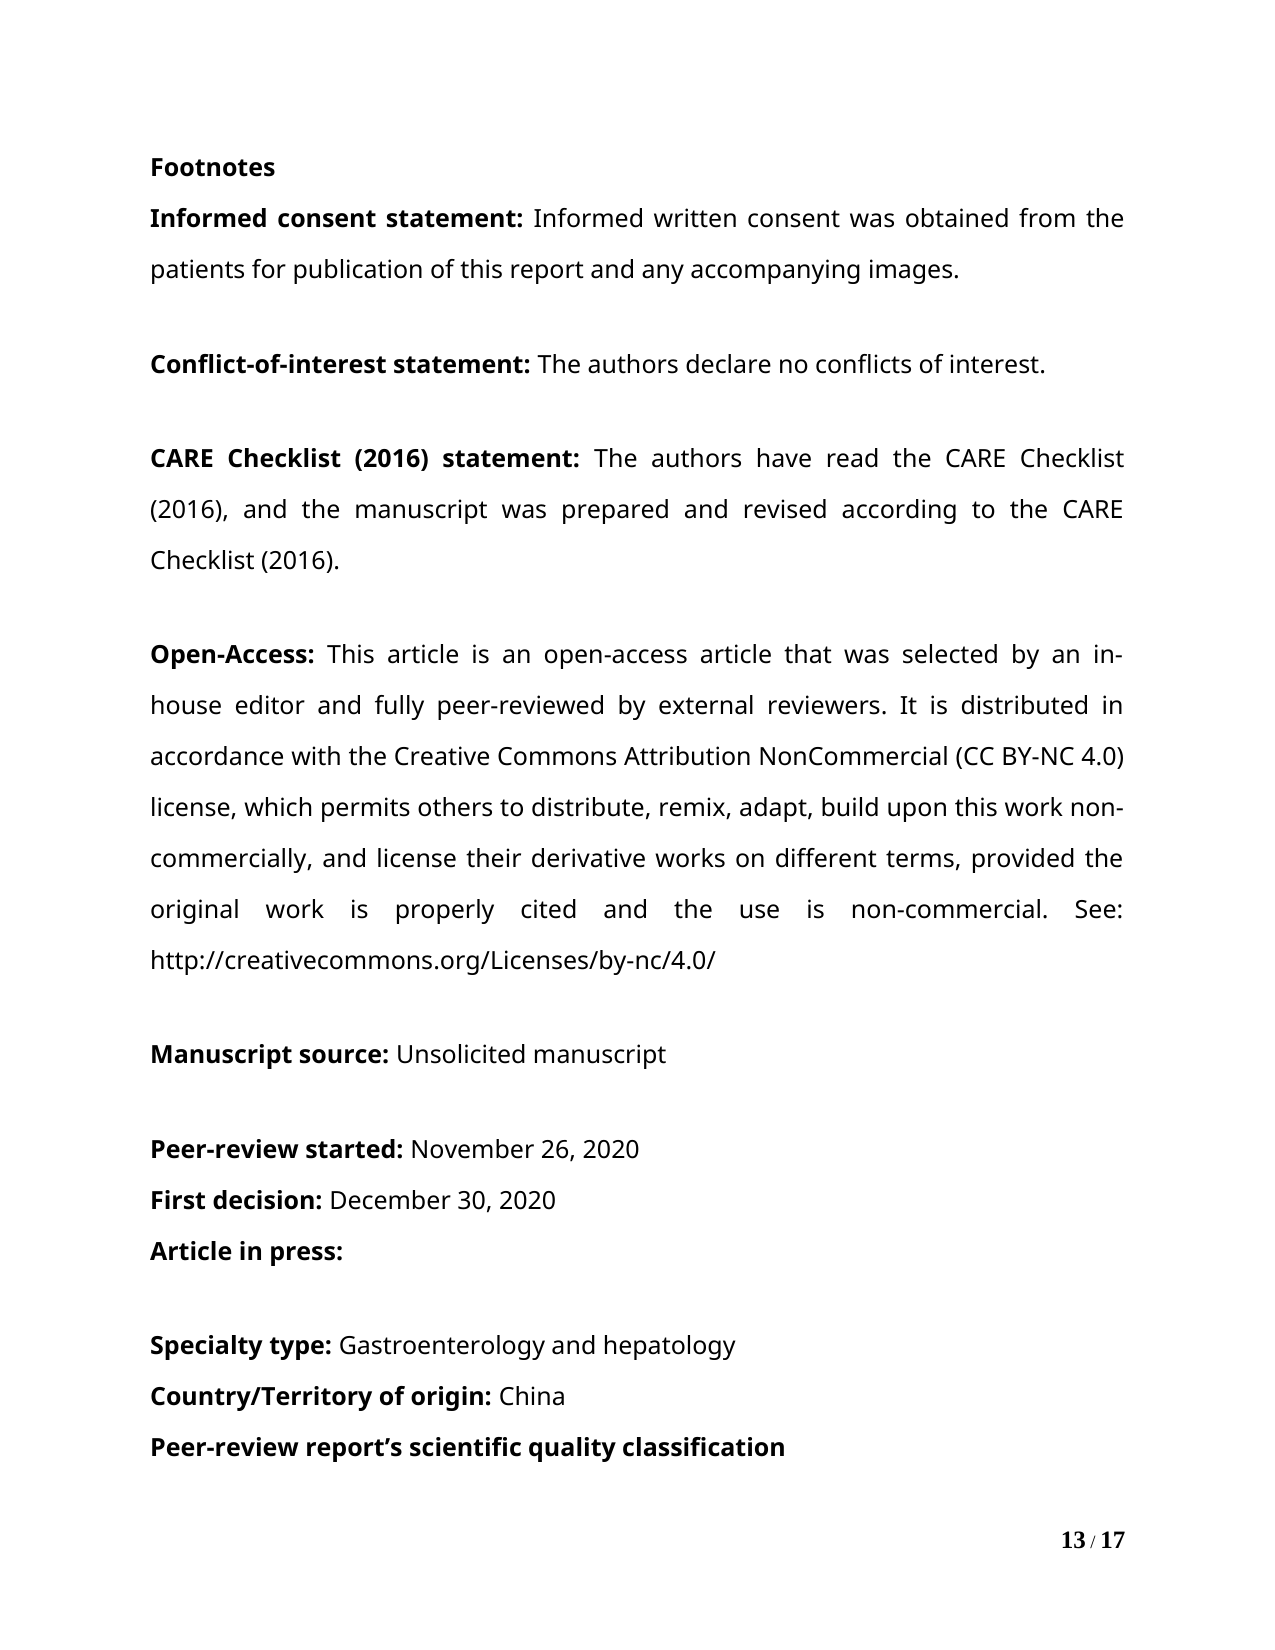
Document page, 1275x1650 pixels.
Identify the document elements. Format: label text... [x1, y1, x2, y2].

text Peer-review report’s scientific quality classification [150, 1429, 1125, 1464]
text Peer-review started: November 26, 2020 [150, 1131, 1125, 1165]
text Informed consent statement: Informed written consent was obtained from the patients for publication of this report and any accompanying images. [150, 201, 1125, 286]
text First decision: December 30, 2020 [150, 1182, 1125, 1216]
text CARE Checklist (2016) statement: The authors have read the CARE Checklist (2016), and the manuscript was prepared and revised according to the CARE Checklist (2016). [150, 440, 1125, 577]
text Country/Territory of origin: China [150, 1378, 1125, 1413]
text Footnotes [150, 150, 1125, 184]
text Conflict-of-interest statement: The authors declare no conflicts of interest. [150, 346, 1125, 380]
text Article in press: [150, 1233, 1125, 1267]
text Specialty type: Gastroenterology and hepatology [150, 1327, 1125, 1362]
text Open-Access: This article is an open-access article that was selected by an in-house editor and fully peer-reviewed by external reviewers. It is distributed in accordance with the Creative Commons Attribution NonCommercial (CC BY-NC 4.0) license, which permits others to distribute, remix, adapt, build upon this work non-commercially, and license their derivative works on different terms, provided the original work is properly cited and the use is non-commercial. See: http://creativecommons.org/Licenses/by-nc/4.0/ [150, 637, 1125, 977]
text Manuscript source: Unsolicited manuscript [150, 1037, 1125, 1071]
